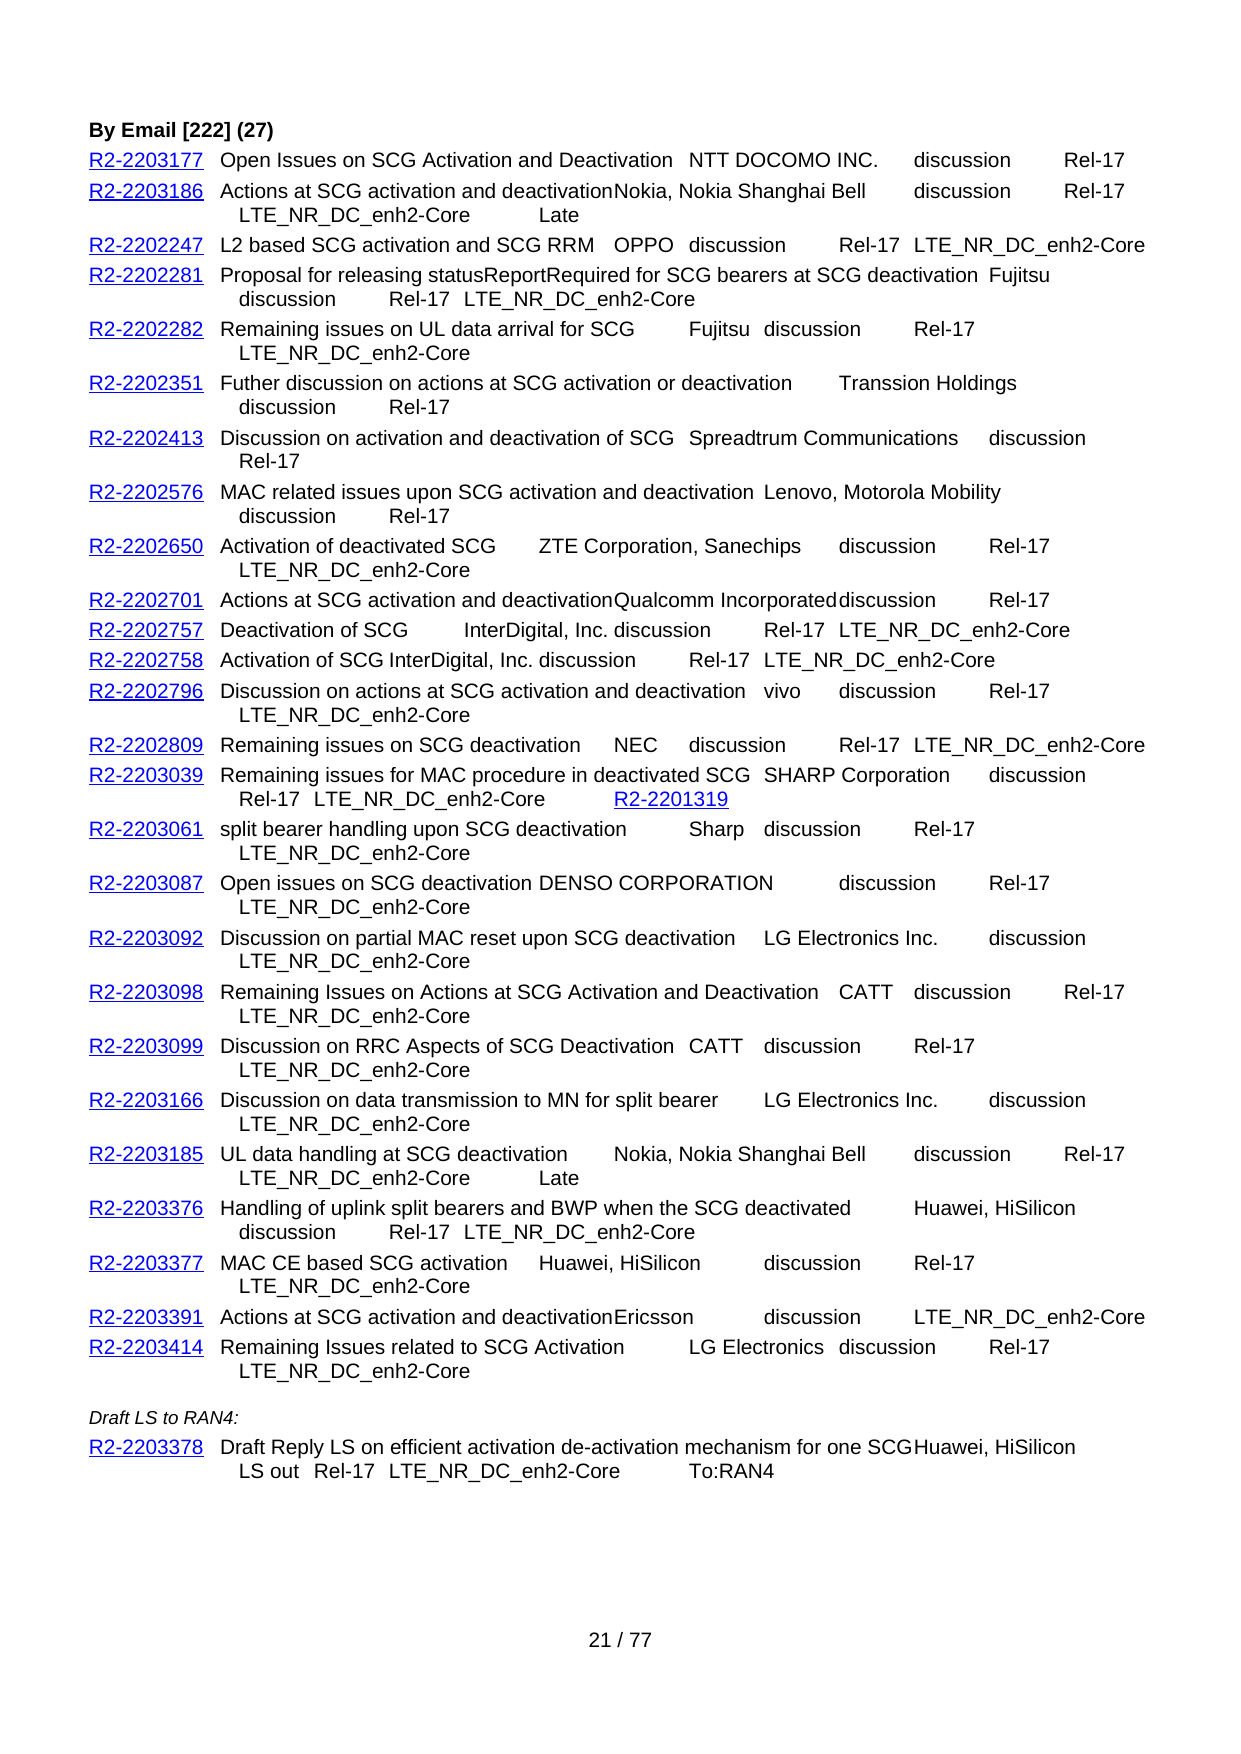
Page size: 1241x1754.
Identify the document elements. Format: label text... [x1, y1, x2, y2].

title R2-2203186 Actions at SCG activation and deactivation Nokia, Nokia Shanghai Bell discussion Rel-17 LTE_NR_DC_enh2-Core Late [89, 178, 1152, 226]
title R2-2202796 Discussion on actions at SCG activation and deactivation vivo discussion Rel-17 LTE_NR_DC_enh2-Core [89, 678, 1152, 726]
text By Email [222] (27) [89, 118, 1152, 142]
title R2-2203098 Remaining Issues on Actions at SCG Activation and Deactivation CATT discussion Rel-17 LTE_NR_DC_enh2-Core [89, 979, 1152, 1027]
title R2-2202650 Activation of deactivated SCG ZTE Corporation, Sanechips discussion Rel-17 LTE_NR_DC_enh2-Core [89, 534, 1152, 582]
title R2-2202282 Remaining issues on UL data arrival for SCG Fujitsu discussion Rel-17 LTE_NR_DC_enh2-Core [89, 317, 1152, 365]
title R2-2203177 Open Issues on SCG Activation and Deactivation NTT DOCOMO INC. discussion Rel-17 [89, 148, 1152, 172]
title R2-2202281 Proposal for releasing statusReportRequired for SCG bearers at SCG deactivation Fujitsu discussion Rel-17 LTE_NR_DC_enh2-Core [89, 263, 1152, 311]
title R2-2203092 Discussion on partial MAC reset upon SCG deactivation LG Electronics Inc. discussion LTE_NR_DC_enh2-Core [89, 925, 1152, 973]
text Draft LS to RAN4: [89, 1407, 1152, 1428]
title R2-2203391 Actions at SCG activation and deactivation Ericsson discussion LTE_NR_DC_enh2-Core [89, 1304, 1152, 1328]
title R2-2202247 L2 based SCG activation and SCG RRM OPPO discussion Rel-17 LTE_NR_DC_enh2-Core [89, 233, 1152, 257]
title R2-2203378 Draft Reply LS on efficient activation de-activation mechanism for one SCG Huawei, HiSilicon LS out Rel-17 LTE_NR_DC_enh2-Core To:RAN4 [89, 1434, 1152, 1482]
title R2-2203039 Remaining issues for MAC procedure in deactivated SCG SHARP Corporation discussion Rel-17 LTE_NR_DC_enh2-Core R2-2201319 [89, 763, 1152, 811]
title R2-2202413 Discussion on activation and deactivation of SCG Spreadtrum Communications discussion Rel-17 [89, 425, 1152, 473]
title R2-2203166 Discussion on data transmission to MN for split bearer LG Electronics Inc. discussion LTE_NR_DC_enh2-Core [89, 1088, 1152, 1136]
title R2-2202758 Activation of SCG InterDigital, Inc. discussion Rel-17 LTE_NR_DC_enh2-Core [89, 648, 1152, 672]
title R2-2202351 Futher discussion on actions at SCG activation or deactivation Transsion Holdings discussion Rel-17 [89, 371, 1152, 419]
title R2-2203376 Handling of uplink split bearers and BWP when the SCG deactivated Huawei, HiSilicon discussion Rel-17 LTE_NR_DC_enh2-Core [89, 1196, 1152, 1244]
title R2-2202809 Remaining issues on SCG deactivation NEC discussion Rel-17 LTE_NR_DC_enh2-Core [89, 733, 1152, 757]
title R2-2202757 Deactivation of SCG InterDigital, Inc. discussion Rel-17 LTE_NR_DC_enh2-Core [89, 618, 1152, 642]
title R2-2203099 Discussion on RRC Aspects of SCG Deactivation CATT discussion Rel-17 LTE_NR_DC_enh2-Core [89, 1034, 1152, 1082]
title R2-2203087 Open issues on SCG deactivation DENSO CORPORATION discussion Rel-17 LTE_NR_DC_enh2-Core [89, 871, 1152, 919]
title R2-2202576 MAC related issues upon SCG activation and deactivation Lenovo, Motorola Mobility discussion Rel-17 [89, 479, 1152, 527]
title R2-2203414 Remaining Issues related to SCG Activation LG Electronics discussion Rel-17 LTE_NR_DC_enh2-Core [89, 1335, 1152, 1383]
title R2-2203185 UL data handling at SCG deactivation Nokia, Nokia Shanghai Bell discussion Rel-17 LTE_NR_DC_enh2-Core Late [89, 1142, 1152, 1190]
title R2-2203061 split bearer handling upon SCG deactivation Sharp discussion Rel-17 LTE_NR_DC_enh2-Core [89, 817, 1152, 865]
title R2-2203377 MAC CE based SCG activation Huawei, HiSilicon discussion Rel-17 LTE_NR_DC_enh2-Core [89, 1250, 1152, 1298]
title R2-2202701 Actions at SCG activation and deactivation Qualcomm Incorporated discussion Rel-17 [89, 588, 1152, 612]
